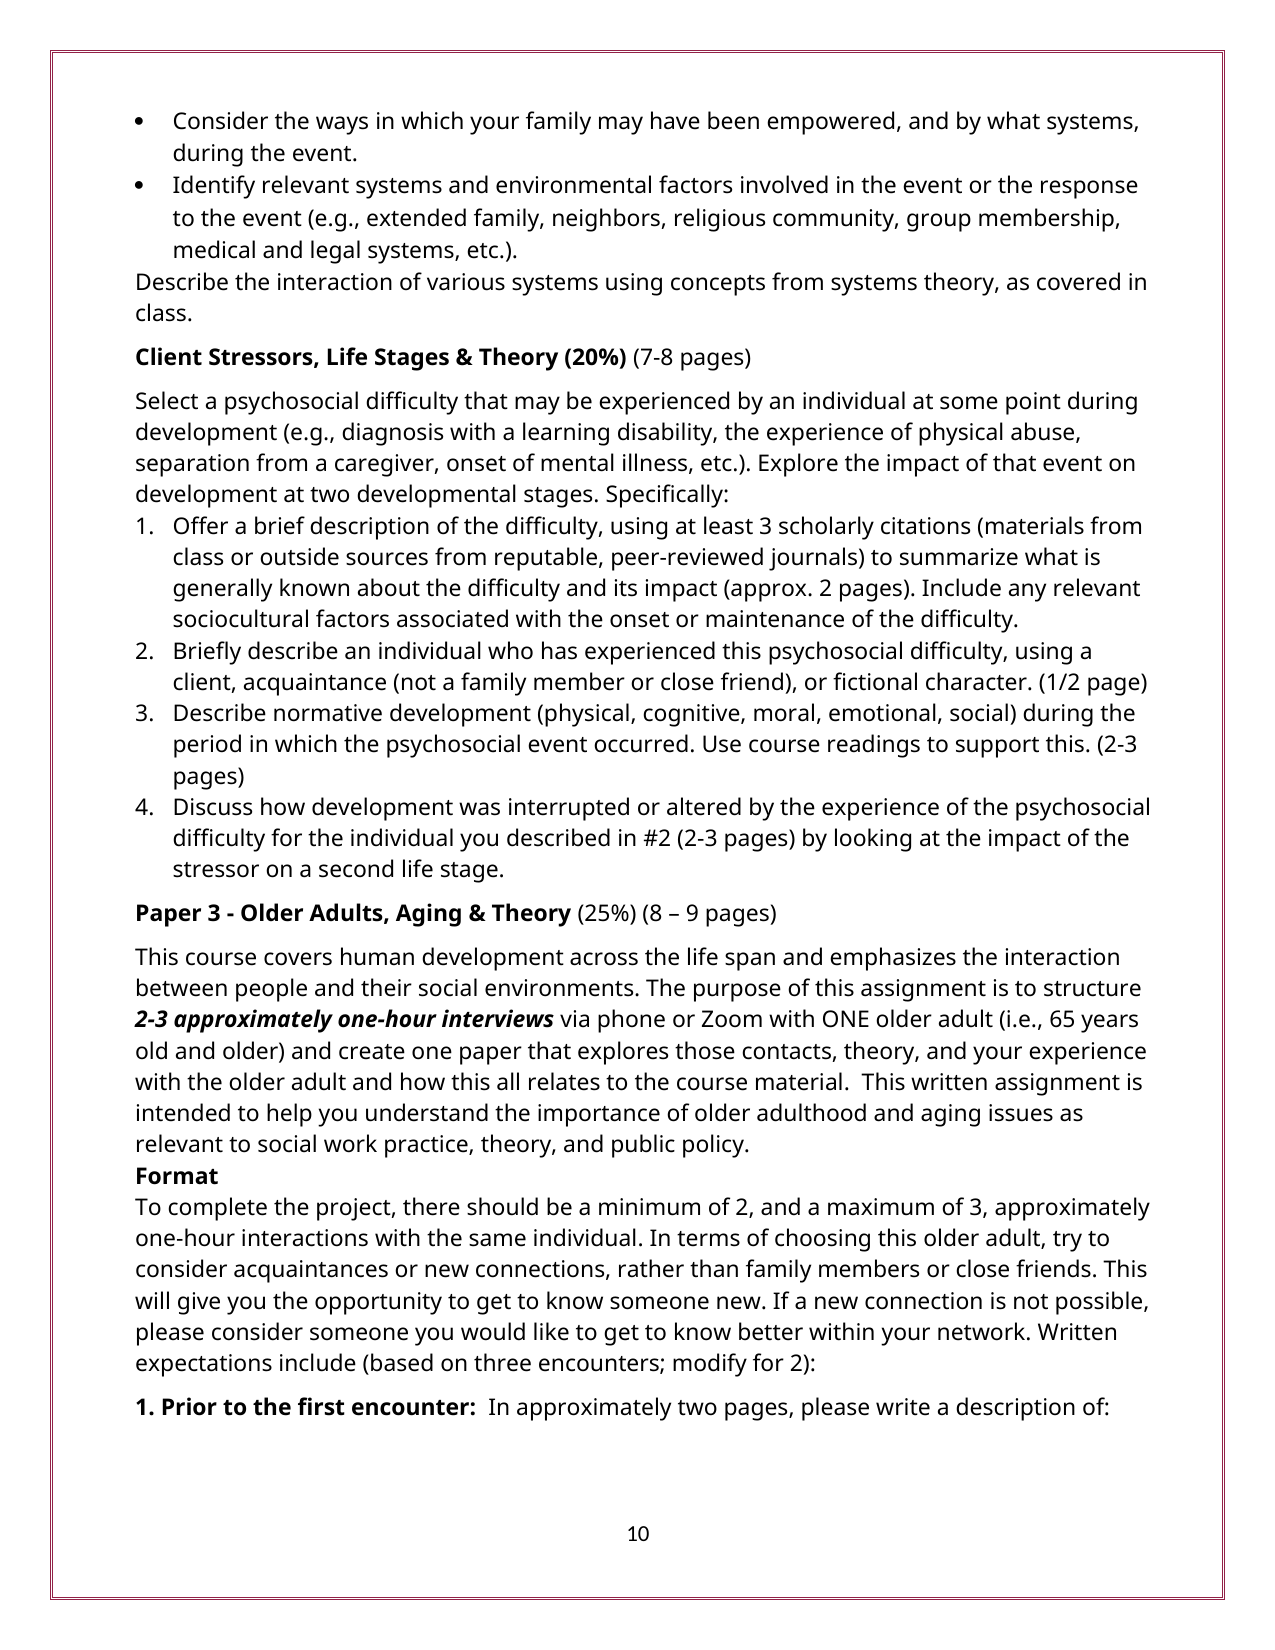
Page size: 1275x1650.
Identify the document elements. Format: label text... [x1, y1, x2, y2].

list Briefly describe an individual who has experienced this psychosocial difficulty, using a client, acquaintance (not a family member or close friend), or fictional character. (1/2 page) [135, 635, 1155, 697]
text Select a psychosocial difficulty that may be experienced by an individual at some point during development (e.g., diagnosis with a learning disability, the experience of physical abuse, separation from a caregiver, onset of mental illness, etc.). Explore the impact of that event on development at two developmental stages. Specifically: [135, 385, 1155, 510]
text Paper 3 - Older Adults, Aging & Theory (25%) (8 – 9 pages) [135, 897, 1155, 928]
text Client Stressors, Life Stages & Theory (20%) (7-8 pages) [135, 341, 1155, 372]
list Identify relevant systems and environmental factors involved in the event or the response to the event (e.g., extended family, neighbors, religious community, group membership, medical and legal systems, etc.). [135, 169, 1155, 265]
list Offer a brief description of the difficulty, using at least 3 scholarly citations (materials from class or outside sources from reputable, peer-reviewed journals) to summarize what is generally known about the difficulty and its impact (approx. 2 pages). Include any relevant sociocultural factors associated with the onset or maintenance of the difficulty. [135, 510, 1155, 635]
list Discuss how development was interrupted or altered by the experience of the psychosocial difficulty for the individual you described in #2 (2-3 pages) by looking at the impact of the stressor on a second life stage. [135, 791, 1155, 885]
text This course covers human development across the life span and emphasizes the interaction between people and their social environments. The purpose of this assignment is to structure 2-3 approximately one-hour interviews via phone or Zoom with ONE older adult (i.e., 65 years old and older) and create one paper that explores those contacts, theory, and your experience with the older adult and how this all relates to the course material. This written assignment is intended to help you understand the importance of older adulthood and aging issues as relevant to social work practice, theory, and public policy. [135, 941, 1155, 1160]
text Describe the interaction of various systems using concepts from systems theory, as covered in class. [135, 266, 1155, 328]
list Consider the ways in which your family may have been empowered, and by what systems, during the event. [135, 105, 1155, 168]
list Describe normative development (physical, cognitive, moral, emotional, social) during the period in which the psychosocial event occurred. Use course readings to support this. (2-3 pages) [135, 697, 1155, 791]
text To complete the project, there should be a minimum of 2, and a maximum of 3, approximately one-hour interactions with the same individual. In terms of choosing this older adult, try to consider acquaintances or new connections, rather than family members or close friends. This will give you the opportunity to get to know someone new. If a new connection is not possible, please consider someone you would like to get to know better within your network. Written expectations include (based on three encounters; modify for 2): [135, 1191, 1155, 1378]
text 1. Prior to the first encounter: In approximately two pages, please write a description of: [135, 1391, 1155, 1422]
text Format [135, 1160, 1155, 1191]
